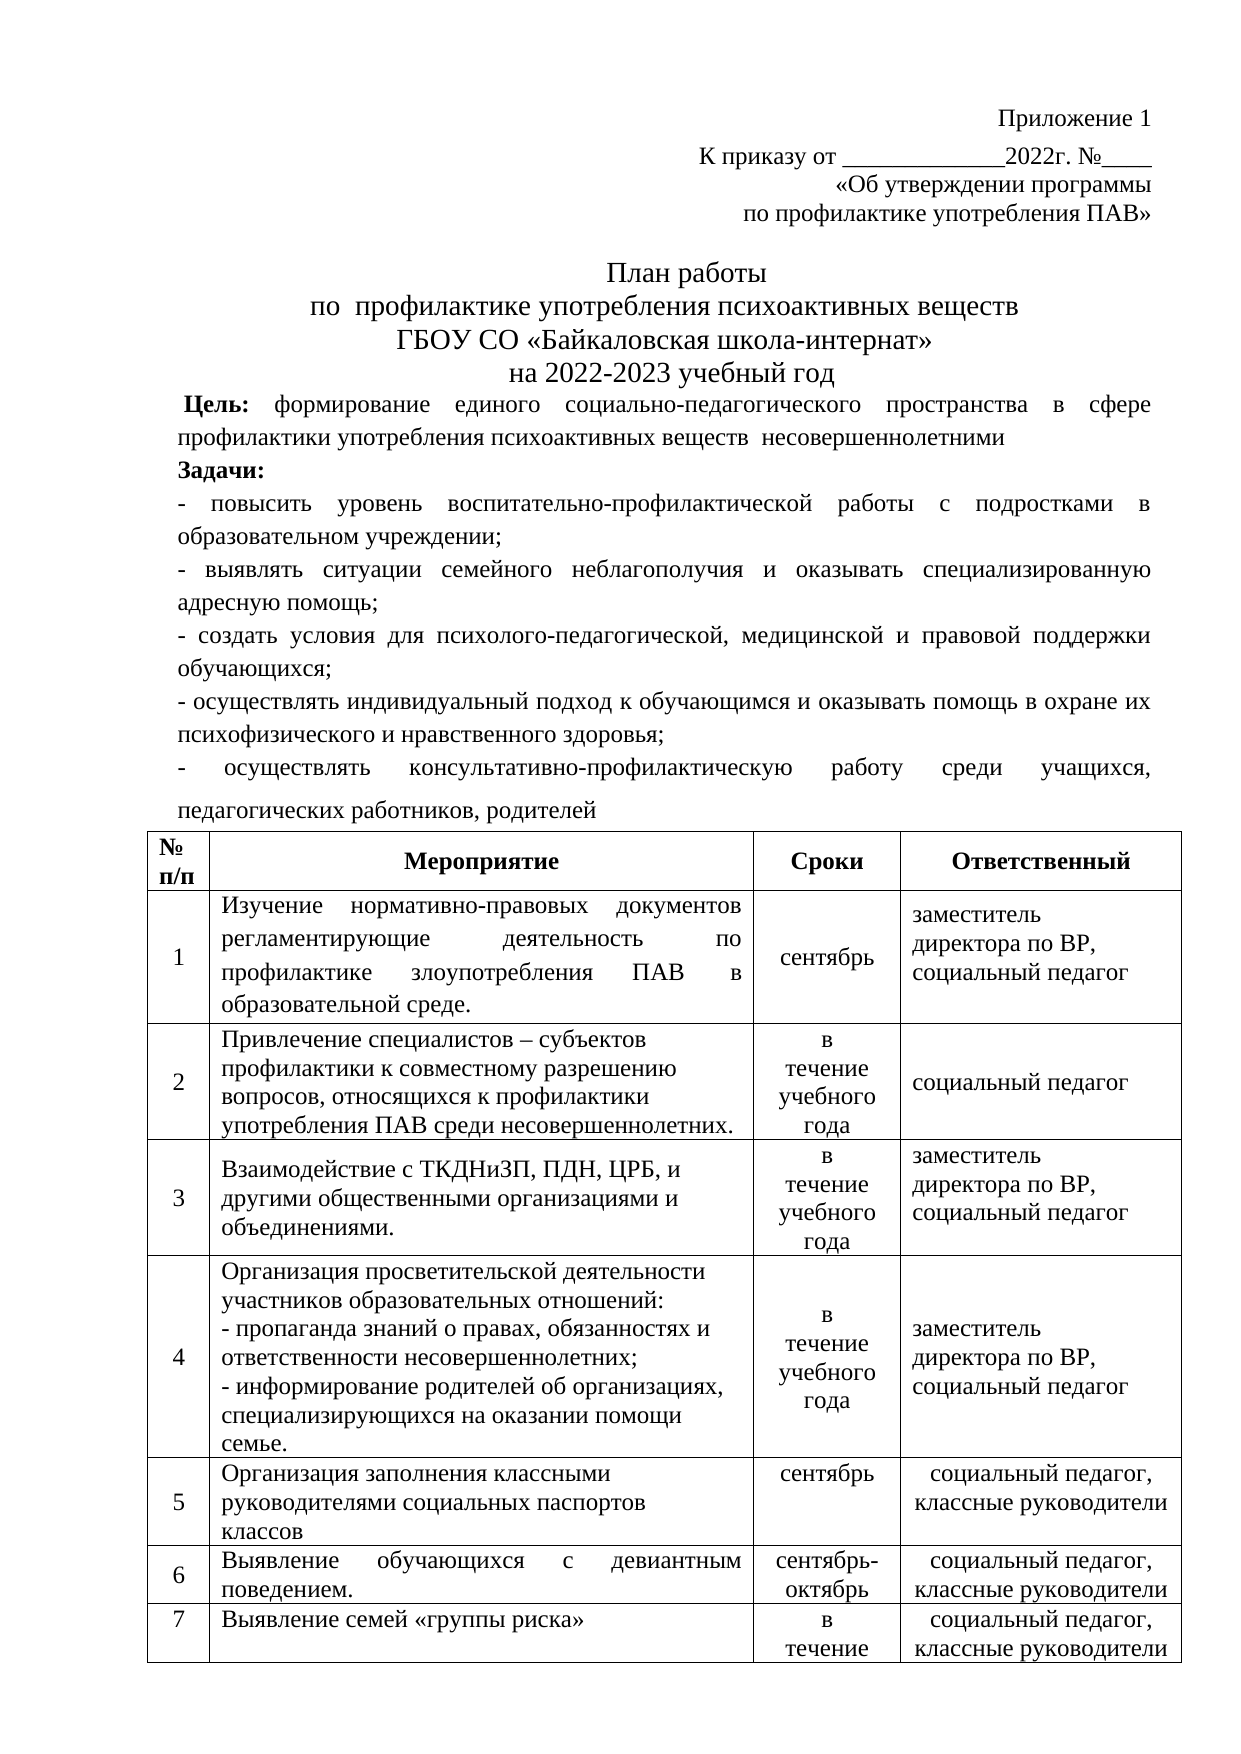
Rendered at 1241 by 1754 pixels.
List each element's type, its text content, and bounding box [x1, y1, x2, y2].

text - выявлять ситуации семейного неблагополучия и оказывать специализированную адресную помощь; [177, 583, 1152, 616]
table_cell 4 [148, 1256, 209, 1457]
table_cell Привлечение специалистов – субъектов профилактики к совместному разрешению вопросов, относящихся к профилактики употребления ПАВ среди несовершеннолетних. [210, 1024, 753, 1139]
table_cell в течение учебного года [754, 1256, 900, 1457]
text на 2022-2023 учебный год [177, 356, 1152, 389]
table_header Мероприятие [210, 832, 753, 889]
text План работы [177, 255, 1196, 288]
table_cell заместитель директора по ВР, социальный педагог [901, 891, 1181, 1023]
text по профилактике употребления ПАВ» [177, 198, 1152, 227]
text Приложение 1 [177, 94, 1152, 132]
text - осуществлять индивидуальный подход к обучающимся и оказывать помощь в охране их психофизического и нравственного здоровья; [177, 715, 1152, 748]
table_cell 5 [148, 1458, 209, 1544]
table_cell Организация просветительской деятельности участников образовательных отношений: - пропаганда знаний о правах, обязанностях и ответственности несовершеннолетних; - информирование родителей об организациях, специализирующихся на оказании помощи семье. [210, 1256, 753, 1457]
table_cell социальный педагог [901, 1024, 1181, 1139]
text Цель: формирование единого социально-педагогического пространства в сфере профилактики употребления психоактивных веществ несовершеннолетними [177, 389, 1152, 451]
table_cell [901, 1546, 1181, 1603]
text - осуществлять консультативно-профилактическую работу среди учащихся, педагогических работников, родителей [177, 781, 1152, 825]
text К приказу от _____________2022г. №____ [177, 132, 1152, 169]
table_cell 6 [148, 1546, 209, 1603]
table_cell в течение учебного года [754, 1140, 900, 1255]
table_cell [210, 1604, 753, 1662]
table_cell 1 [148, 891, 209, 1023]
text - создать условия для психолого-педагогической, медицинской и правовой поддержки обучающихся; [177, 649, 1152, 682]
table_cell 3 [148, 1140, 209, 1255]
text по профилактике употребления психоактивных веществ [177, 288, 1152, 322]
table_cell в течение учебного года [754, 1024, 900, 1139]
table_cell сентябрь-октябрь [754, 1546, 900, 1603]
table_header Ответственный [901, 832, 1181, 889]
text Задачи: [177, 455, 1152, 484]
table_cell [901, 1604, 1181, 1662]
table_cell сентябрь [754, 1458, 900, 1544]
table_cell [754, 1604, 900, 1662]
table_header № п/п [148, 832, 209, 889]
table_cell 7 [148, 1604, 209, 1662]
text - повысить уровень воспитательно-профилактической работы с подростками в образовательном учреждении; [177, 517, 1152, 550]
text ГБОУ СО «Байкаловская школа-интернат» [177, 322, 1152, 356]
table_cell заместитель директора по ВР, социальный педагог [901, 1140, 1181, 1255]
text «Об утверждении программы [177, 169, 1152, 198]
table_cell Выявление обучающихся с девиантным поведением. [210, 1546, 753, 1603]
table_cell Взаимодействие с ТКДНиЗП, ПДН, ЦРБ, и другими общественными организациями и объединениями. [210, 1140, 753, 1255]
table_header Сроки [754, 832, 900, 889]
table_cell 2 [148, 1024, 209, 1139]
table_cell Изучение нормативно-правовых документов регламентирующие деятельность по профилактике злоупотребления ПАВ в образовательной среде. [210, 891, 753, 1023]
table_cell сентябрь [754, 891, 900, 1023]
table_cell Организация заполнения классными руководителями социальных паспортов классов [210, 1458, 753, 1544]
table_cell заместитель директора по ВР, социальный педагог [901, 1256, 1181, 1457]
table_cell социальный педагог, классные руководители [901, 1458, 1181, 1544]
